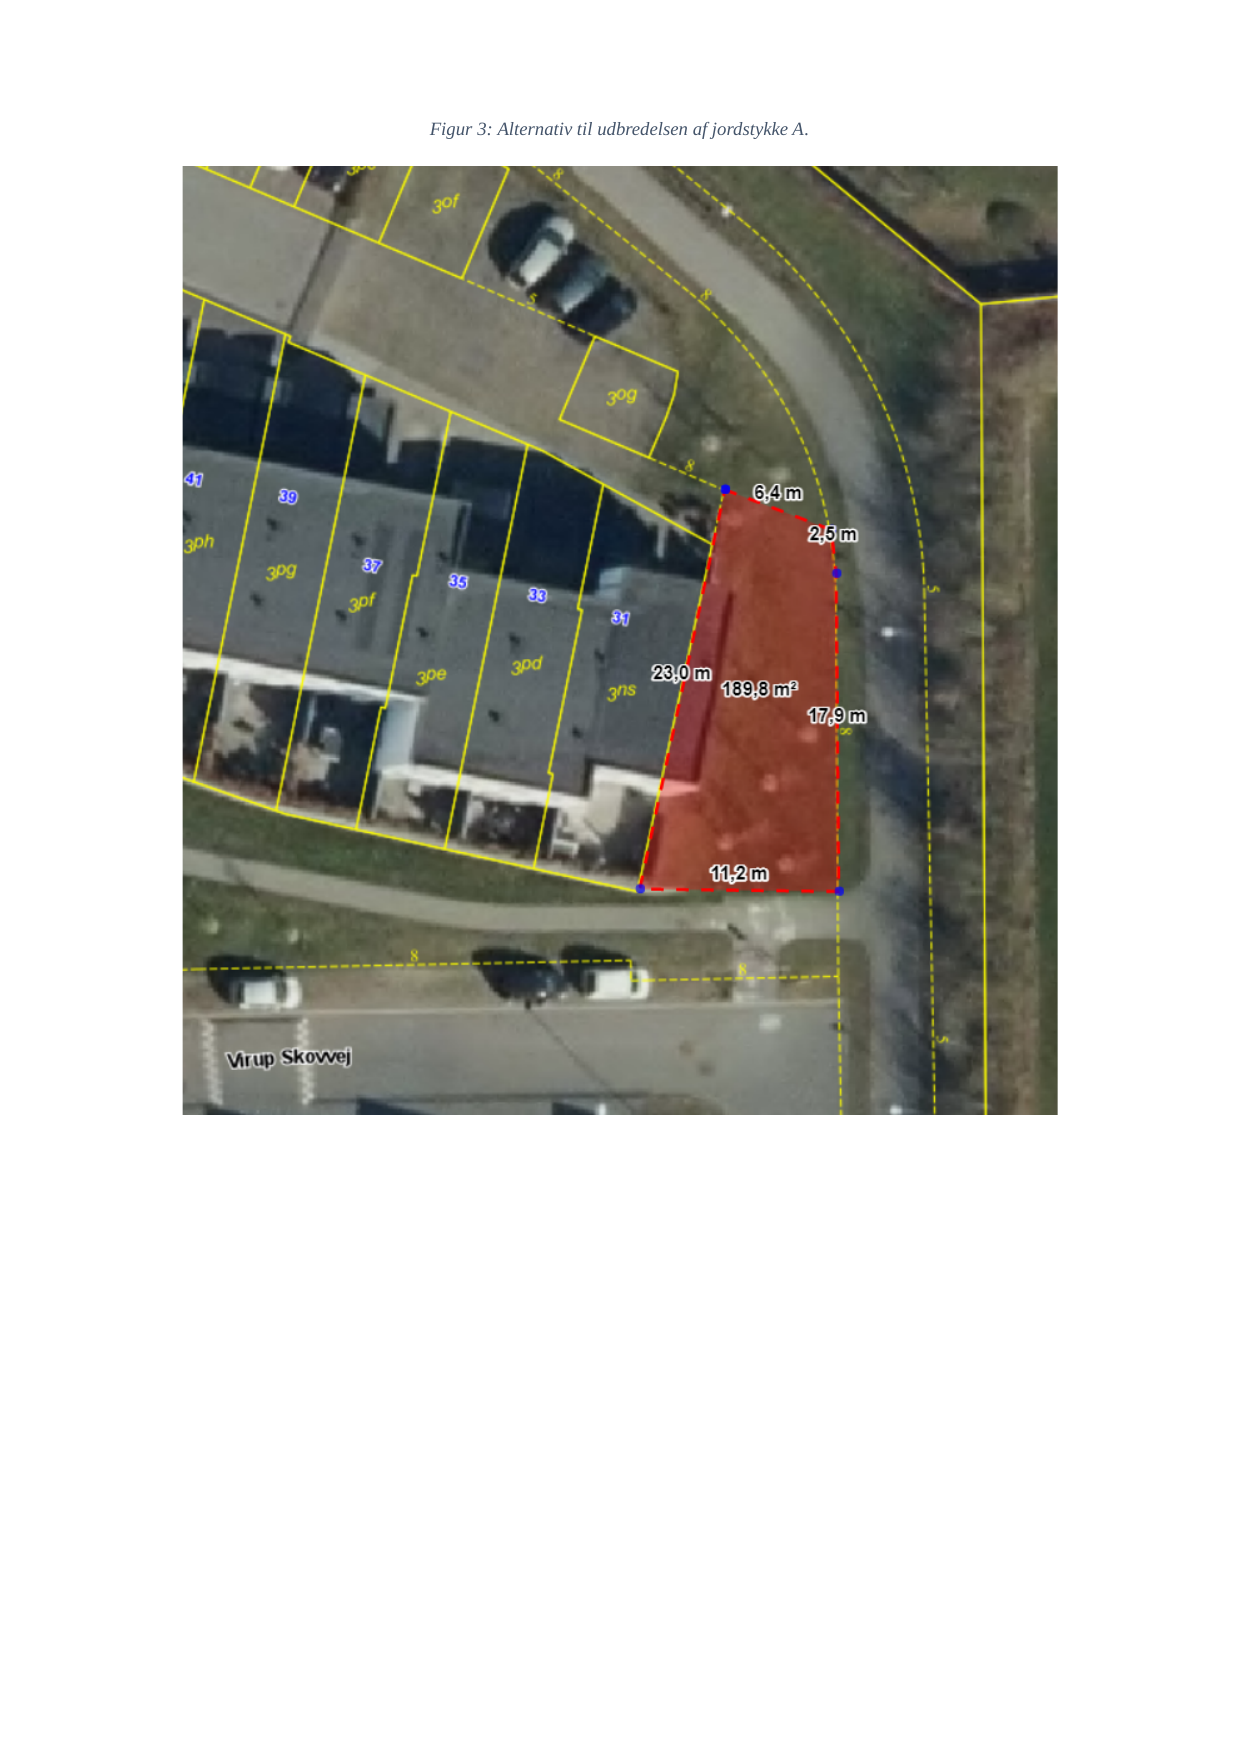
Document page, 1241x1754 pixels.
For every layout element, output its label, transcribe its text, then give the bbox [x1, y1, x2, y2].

picture [182, 166, 1058, 1115]
text Figur 3: Alternativ til udbredelsen af jordstykke A. [118, 118, 1122, 140]
